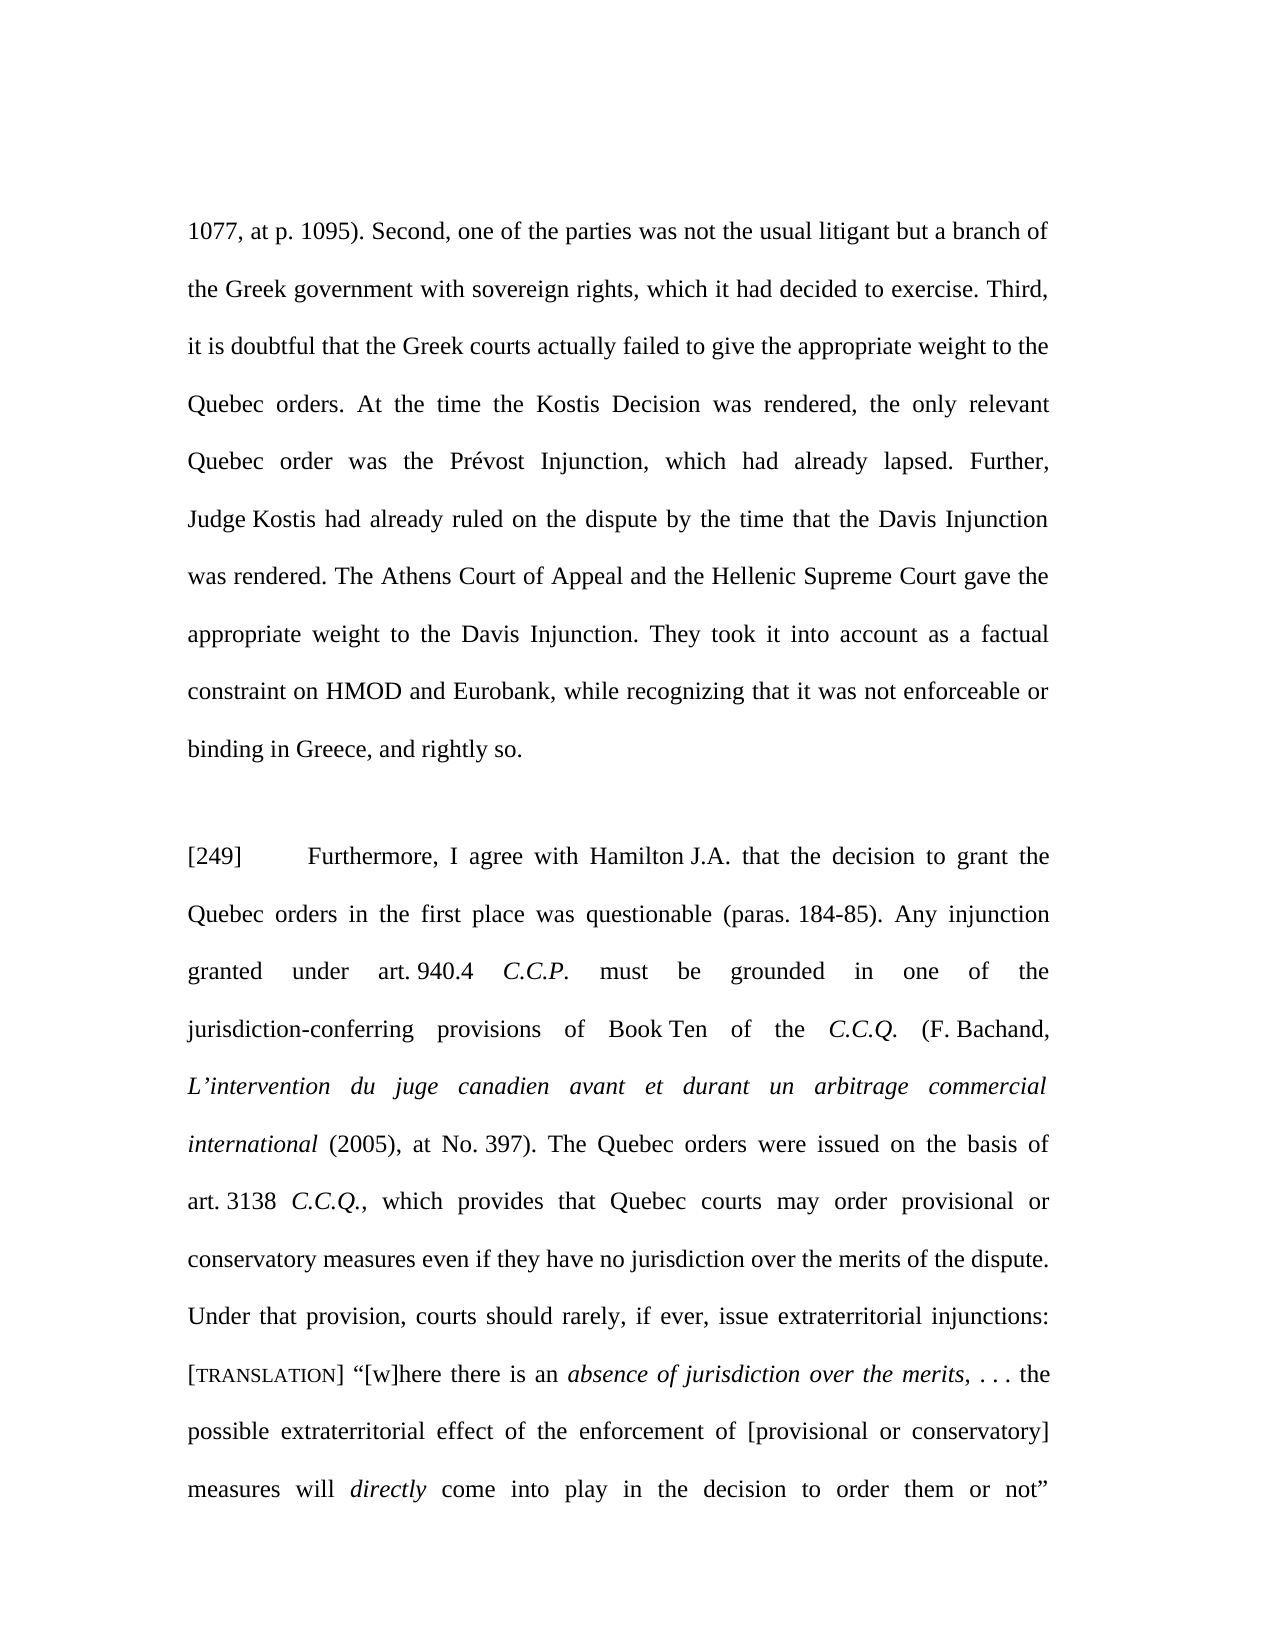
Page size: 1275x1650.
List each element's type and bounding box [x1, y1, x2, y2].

text [187, 841, 1050, 1503]
text [187, 216, 1050, 763]
